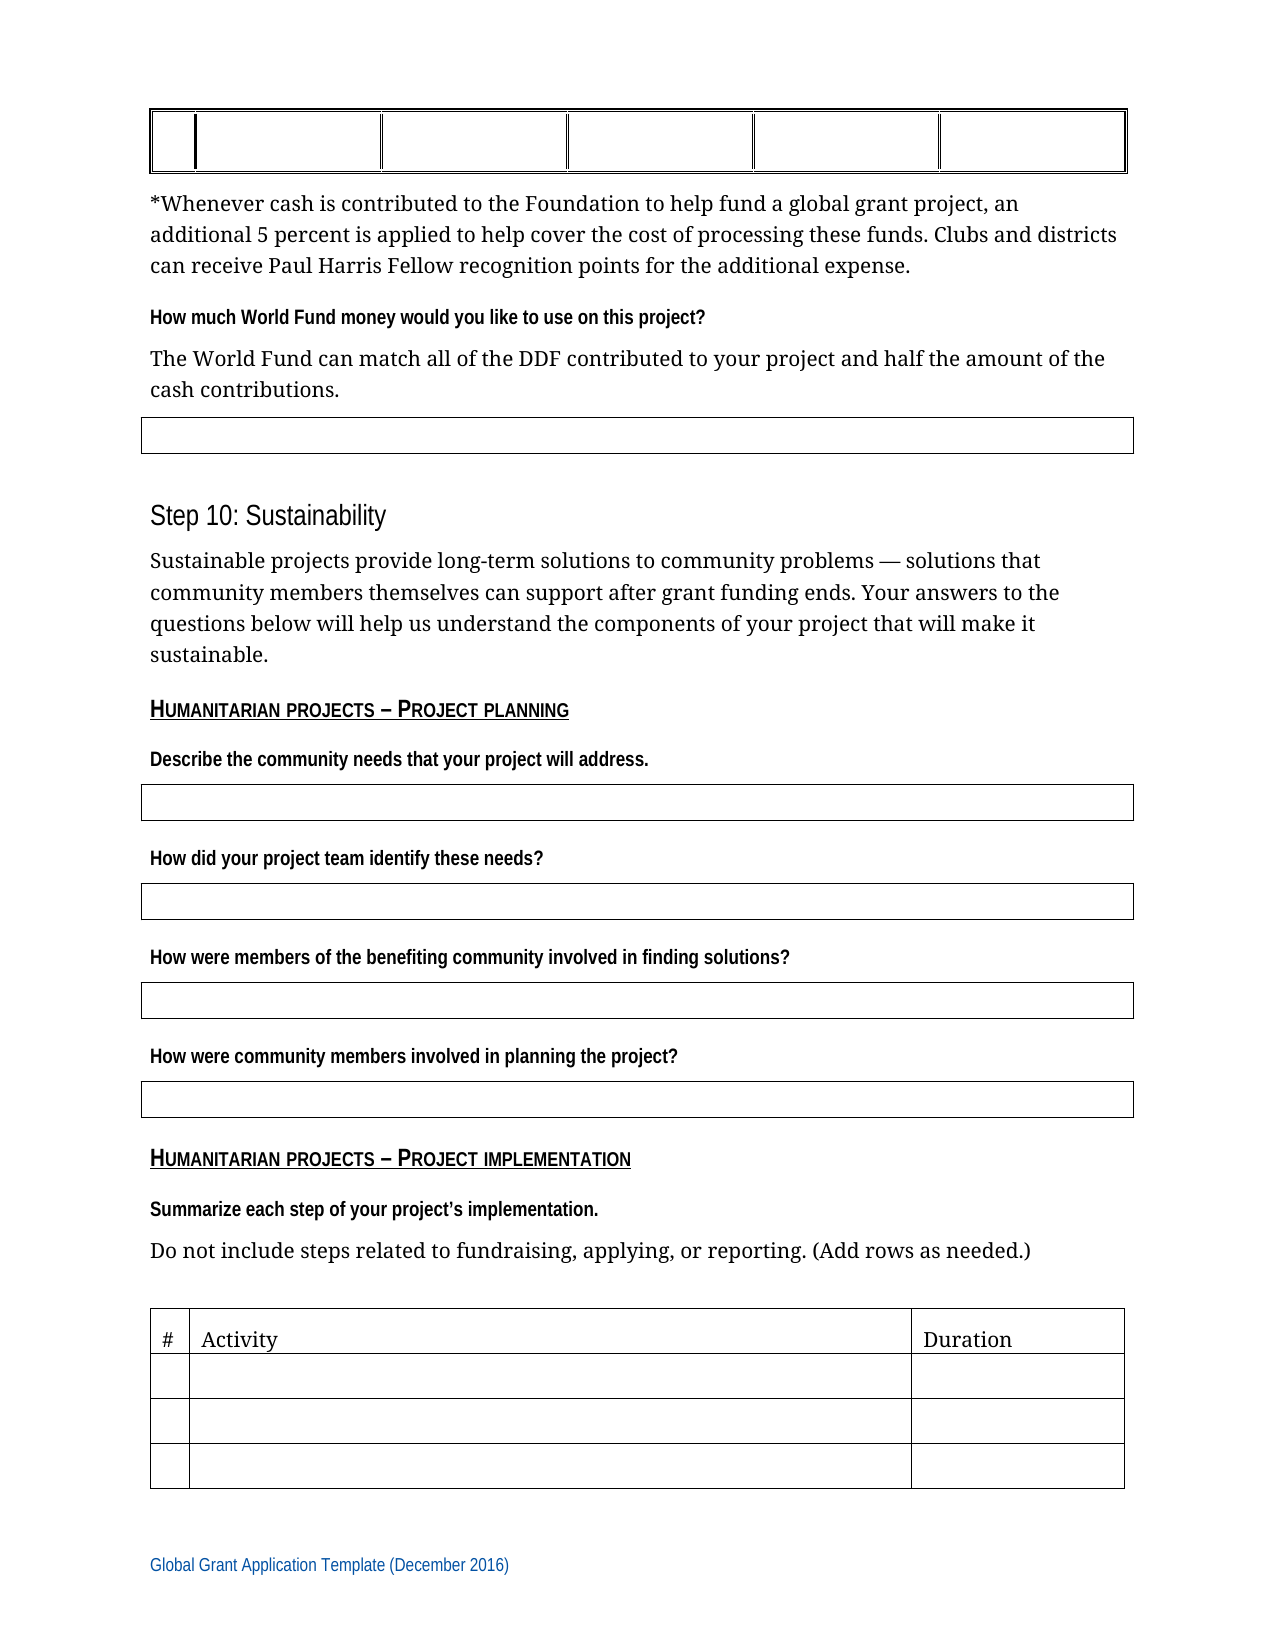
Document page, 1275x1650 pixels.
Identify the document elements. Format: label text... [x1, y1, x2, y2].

subtitle Humanitarian projects – Project implementation [150, 1143, 1125, 1172]
table_cell [940, 112, 1124, 171]
table_cell [381, 112, 567, 171]
subtitle How were community members involved in planning the project? [150, 1044, 1125, 1068]
subtitle Humanitarian projects – Project planning [150, 694, 1125, 722]
table_cell [190, 1399, 911, 1443]
subtitle How much World Fund money would you like to use on this project? [150, 305, 1125, 329]
table_cell [151, 1399, 189, 1443]
subtitle Step 10: Sustainability [150, 498, 1125, 531]
table_header Duration [912, 1309, 1124, 1353]
table_cell [568, 112, 754, 171]
subtitle How did your project team identify these needs? [150, 846, 1125, 870]
table_header # [151, 1309, 189, 1353]
table_cell [195, 112, 381, 171]
table_cell [912, 1444, 1124, 1487]
table_cell [190, 1444, 911, 1487]
table_cell [912, 1399, 1124, 1443]
subtitle Describe the community needs that your project will address. [150, 747, 1125, 771]
table_cell [151, 1354, 189, 1398]
subtitle How were members of the benefiting community involved in finding solutions? [150, 945, 1125, 969]
subtitle Summarize each step of your project’s implementation. [150, 1197, 1125, 1221]
text Do not include steps related to fundraising, applying, or reporting. (Add rows as needed.) [150, 1233, 1125, 1264]
table_cell [754, 112, 939, 171]
table_cell [151, 1444, 189, 1487]
table_cell [912, 1354, 1124, 1398]
text *Whenever cash is contributed to the Foundation to help fund a global grant project, an additional 5 percent is applied to help cover the cost of processing these funds. Clubs and districts can receive Paul Harris Fellow recognition points for the additional expense. [150, 186, 1125, 280]
text Sustainable projects provide long-term solutions to community problems — solutions that community members themselves can support after grant funding ends. Your answers to the questions below will help us understand the components of your project that will make it sustainable. [150, 544, 1125, 669]
table_cell [153, 112, 195, 171]
text The World Fund can match all of the DDF contributed to your project and half the amount of the cash contributions. [150, 342, 1125, 404]
table_cell [190, 1354, 911, 1398]
table_header Activity [190, 1309, 911, 1353]
